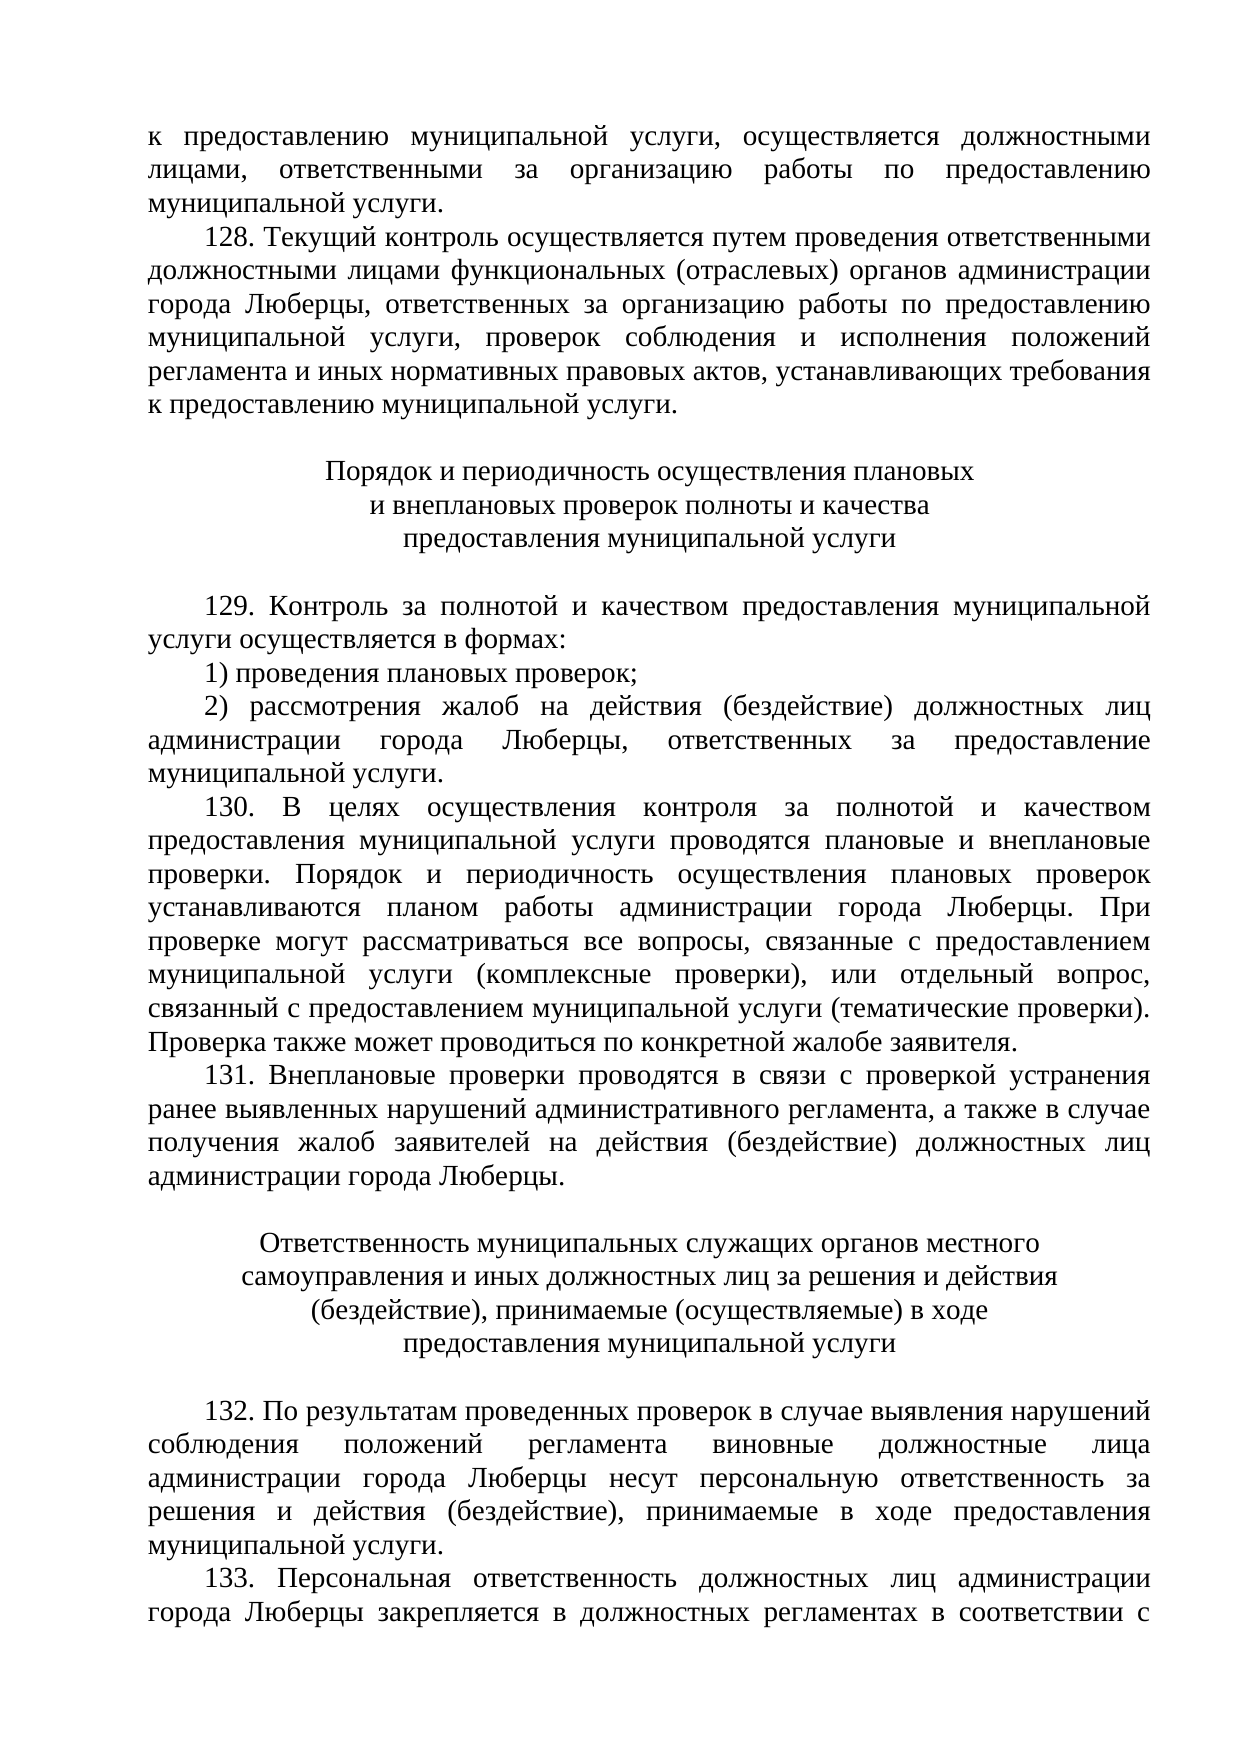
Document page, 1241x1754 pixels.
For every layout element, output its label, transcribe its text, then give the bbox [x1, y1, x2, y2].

text Порядок и периодичность осуществления плановых [148, 453, 1152, 487]
text 1) проведения плановых проверок; [148, 655, 1152, 688]
text самоуправления и иных должностных лиц за решения и действия [148, 1258, 1152, 1292]
text предоставления муниципальной услуги [148, 1326, 1152, 1359]
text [148, 118, 1152, 219]
text предоставления муниципальной услуги [148, 521, 1152, 554]
text Ответственность муниципальных служащих органов местного [148, 1225, 1152, 1258]
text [148, 1560, 1152, 1627]
text 130. В целях осуществления контроля за полнотой и качеством предоставления муниципальной услуги проводятся плановые и внеплановые проверки. Порядок и периодичность осуществления плановых проверок устанавливаются планом работы администрации города Люберцы. При проверке могут рассматриваться все вопросы, связанные с предоставлением муниципальной услуги (комплексные проверки), или отдельный вопрос, связанный с предоставлением муниципальной услуги (тематические проверки). Проверка также может проводиться по конкретной жалобе заявителя. [148, 789, 1152, 1057]
text 128. Текущий контроль осуществляется путем проведения ответственными должностными лицами функциональных (отраслевых) органов администрации города Люберцы, ответственных за организацию работы по предоставлению муниципальной услуги, проверок соблюдения и исполнения положений регламента и иных нормативных правовых актов, устанавливающих требования к предоставлению муниципальной услуги. [148, 219, 1152, 420]
text 2) рассмотрения жалоб на действия (бездействие) должностных лиц администрации города Люберцы, ответственных за предоставление муниципальной услуги. [148, 688, 1152, 789]
text (бездействие), принимаемые (осуществляемые) в ходе [148, 1292, 1152, 1326]
text 129. Контроль за полнотой и качеством предоставления муниципальной услуги осуществляется в формах: [148, 588, 1152, 655]
text 131. Внеплановые проверки проводятся в связи с проверкой устранения ранее выявленных нарушений административного регламента, а также в случае получения жалоб заявителей на действия (бездействие) должностных лиц администрации города Люберцы. [148, 1057, 1152, 1191]
text 132. По результатам проведенных проверок в случае выявления нарушений соблюдения положений регламента виновные должностные лица администрации города Люберцы несут персональную ответственность за решения и действия (бездействие), принимаемые в ходе предоставления муниципальной услуги. [148, 1393, 1152, 1560]
text и внеплановых проверок полноты и качества [148, 487, 1152, 521]
